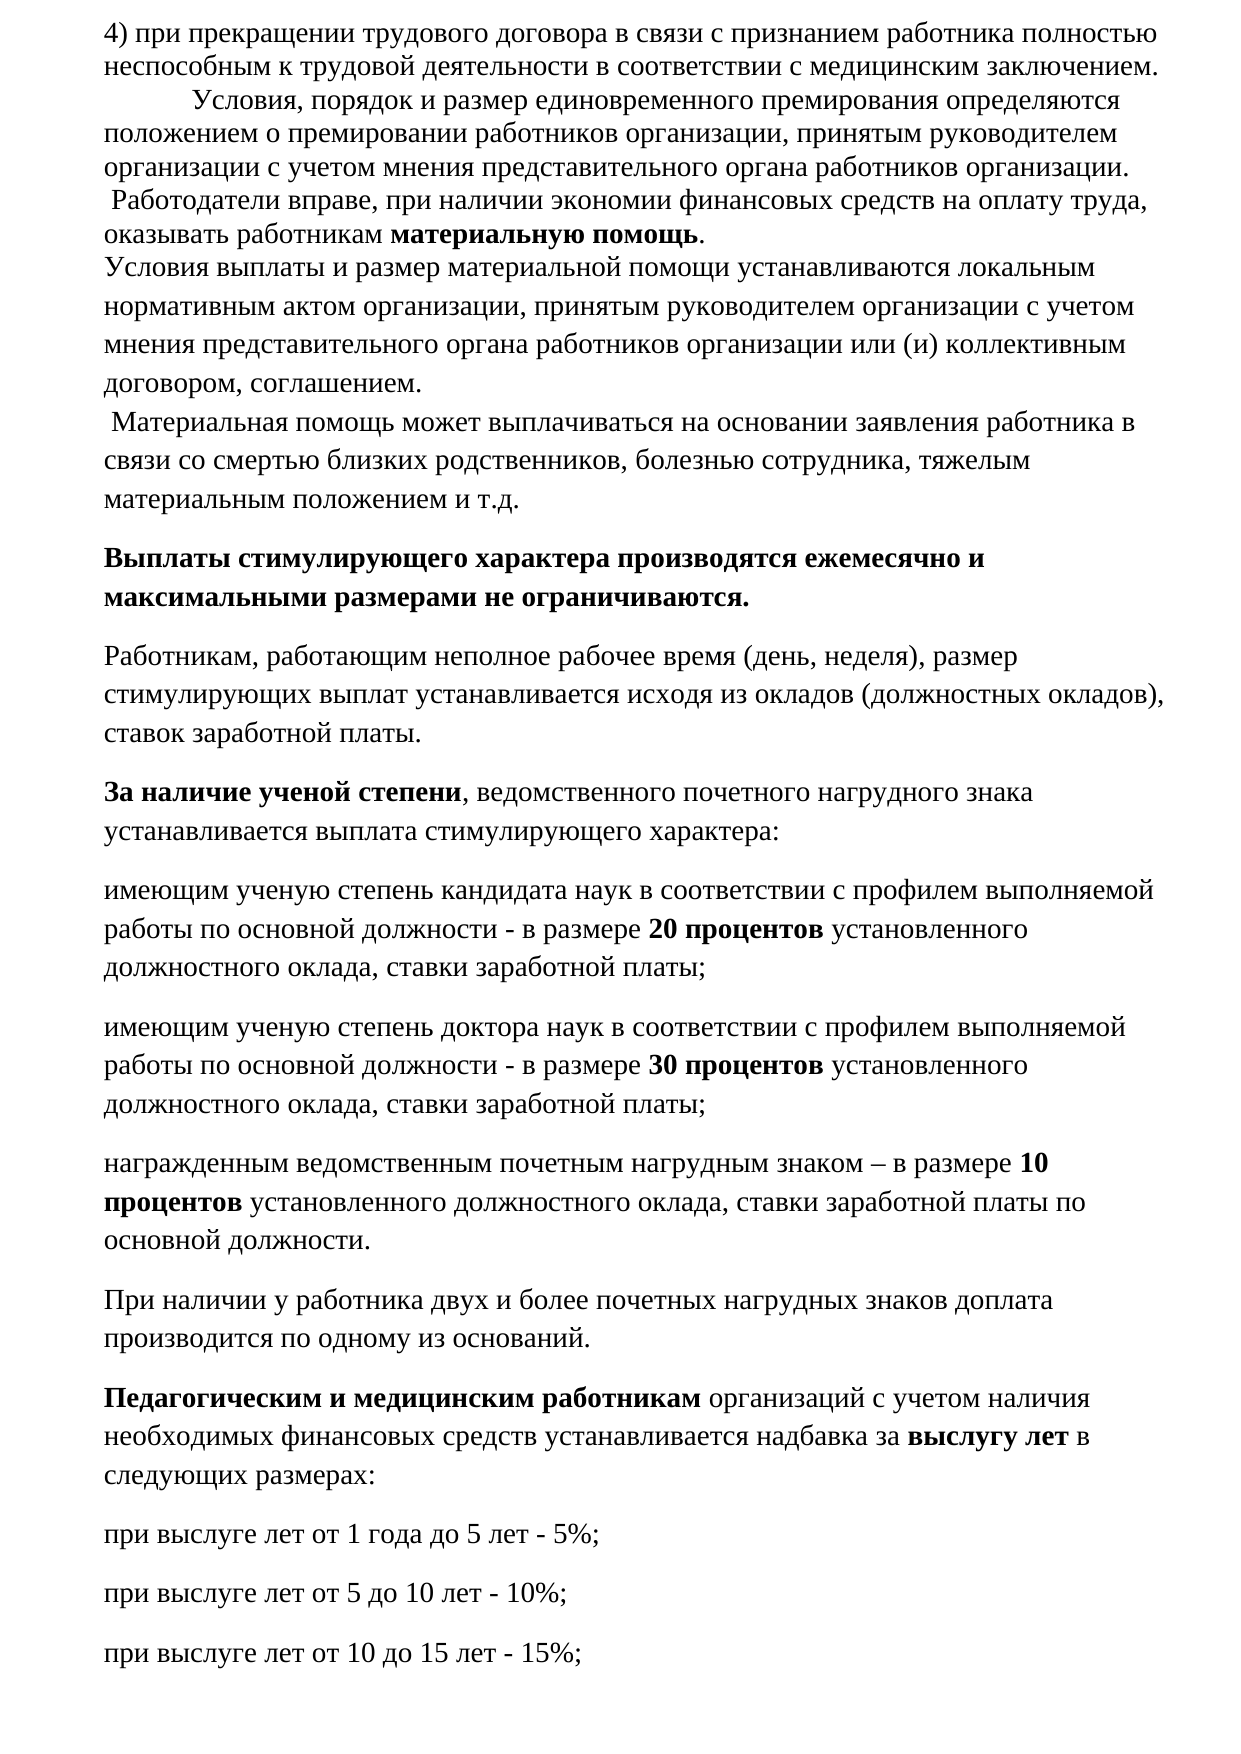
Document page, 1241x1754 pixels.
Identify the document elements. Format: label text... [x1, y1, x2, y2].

text 4) при прекращении трудового договора в связи с признанием работника полностью неспособным к трудовой деятельности в соответствии с медицинским заключением. [103, 15, 1167, 82]
text За наличие ученой степени, ведомственного почетного нагрудного знака устанавливается выплата стимулирующего характера: [103, 774, 1167, 847]
text Материальная помощь может выплачиваться на основании заявления работника в связи со смертью близких родственников, болезнью сотрудника, тяжелым материальным положением и т.д. [103, 404, 1167, 514]
text Выплаты стимулирующего характера производятся ежемесячно и максимальными размерами не ограничиваются. [103, 540, 1167, 612]
text имеющим ученую степень доктора наук в соответствии с профилем выполняемой работы по основной должности - в размере 30 процентов установленного должностного оклада, ставки заработной платы; [103, 1009, 1167, 1119]
text Педагогическим и медицинским работникам организаций с учетом наличия необходимых финансовых средств устанавливается надбавка за выслугу лет в следующих размерах: [103, 1380, 1167, 1490]
text при выслуге лет от 10 до 15 лет - 15%; [103, 1635, 1167, 1668]
text при выслуге лет от 5 до 10 лет - 10%; [103, 1576, 1167, 1609]
text Работодатели вправе, при наличии экономии финансовых средств на оплату труда, оказывать работникам материальную помощь. [103, 182, 1167, 249]
text при выслуге лет от 1 года до 5 лет - 5%; [103, 1516, 1167, 1550]
text награжденным ведомственным почетным нагрудным знаком – в размере 10 процентов установленного должностного оклада, ставки заработной платы по основной должности. [103, 1145, 1167, 1256]
text При наличии у работника двух и более почетных нагрудных знаков доплата производится по одному из оснований. [103, 1282, 1167, 1354]
text имеющим ученую степень кандидата наук в соответствии с профилем выполняемой работы по основной должности - в размере 20 процентов установленного должностного оклада, ставки заработной платы; [103, 872, 1167, 983]
text Условия, порядок и размер единовременного премирования определяются положением о премировании работников организации, принятым руководителем организации с учетом мнения представительного органа работников организации. [103, 82, 1167, 182]
text Условия выплаты и размер материальной помощи устанавливаются локальным нормативным актом организации, принятым руководителем организации с учетом мнения представительного органа работников организации или (и) коллективным договором, соглашением. [103, 249, 1167, 399]
text Работникам, работающим неполное рабочее время (день, неделя), размер стимулирующих выплат устанавливается исходя из окладов (должностных окладов), ставок заработной платы. [103, 638, 1167, 749]
